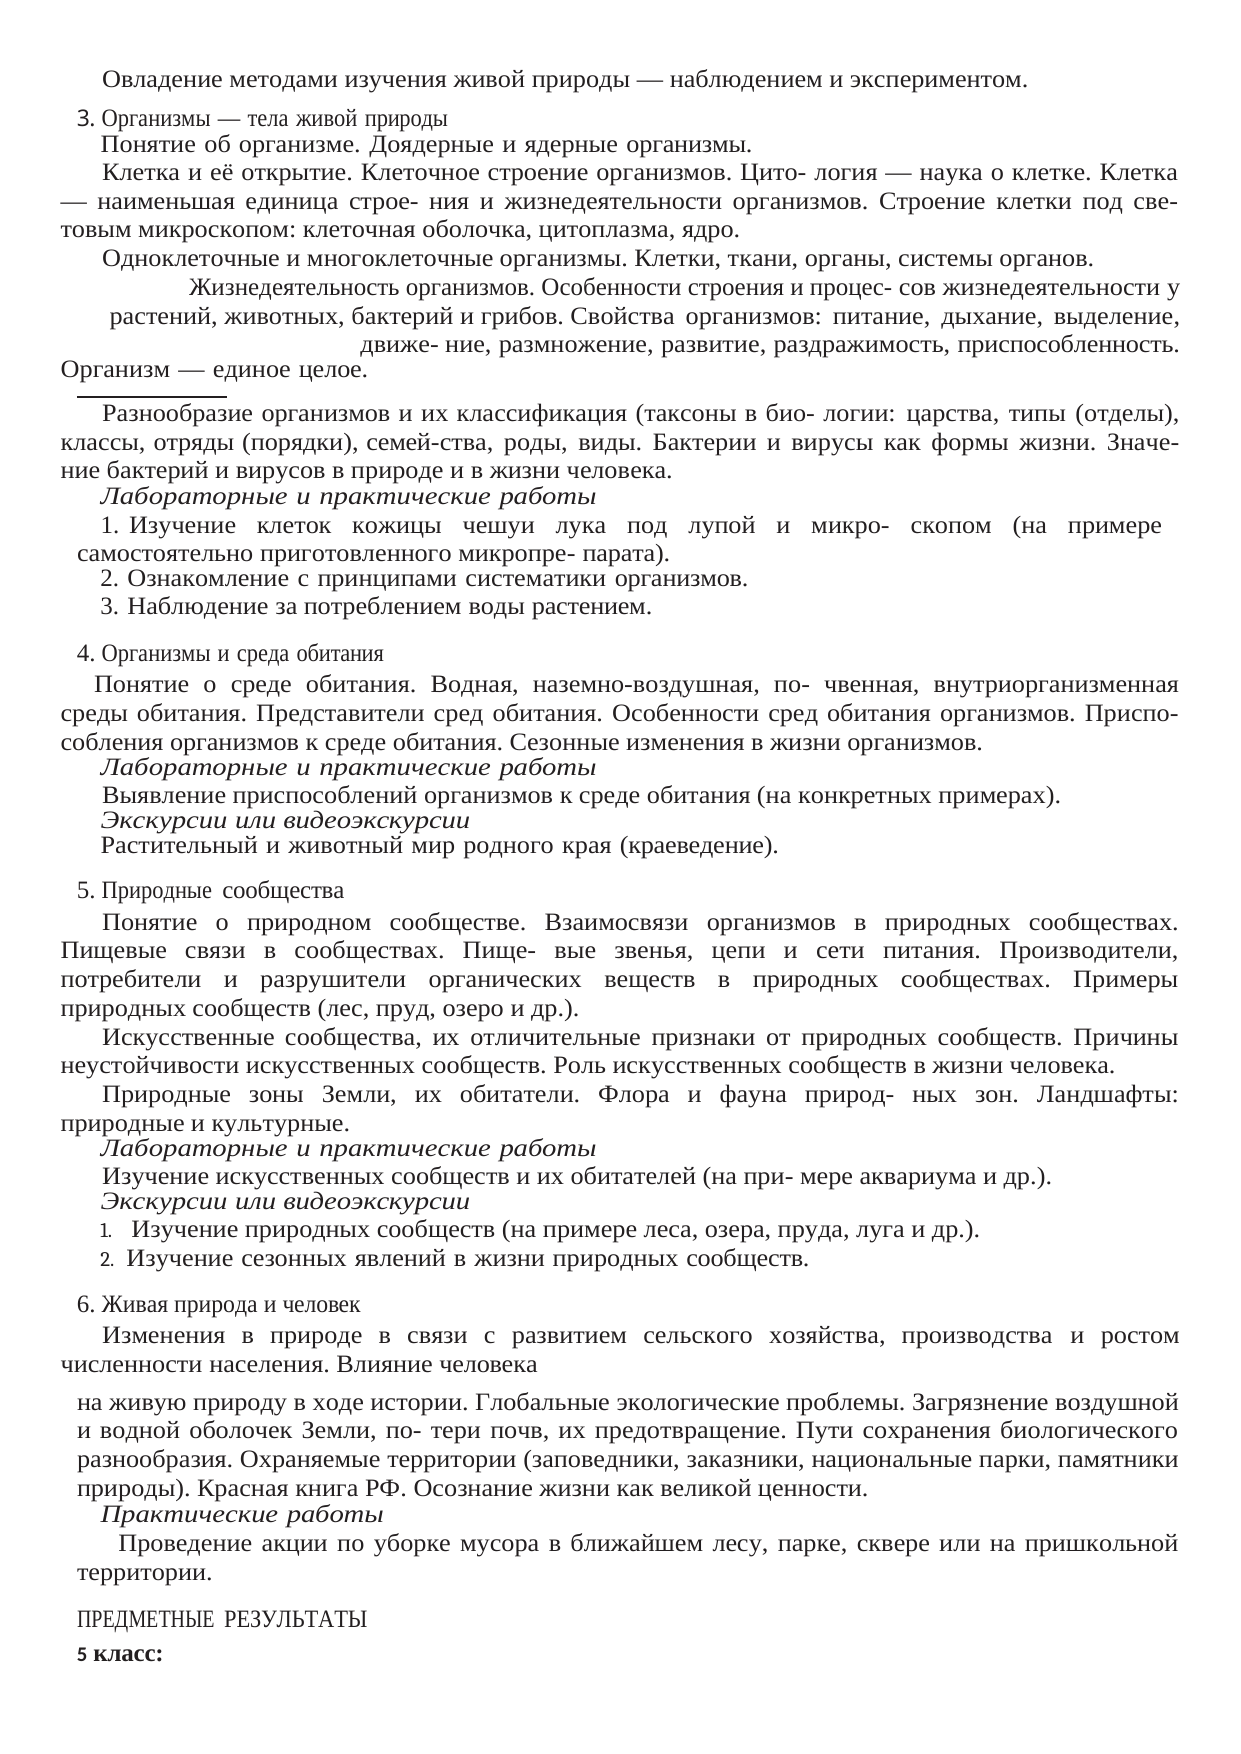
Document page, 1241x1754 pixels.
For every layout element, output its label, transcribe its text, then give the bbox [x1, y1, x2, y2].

subtitle класс: [77, 1638, 1180, 1667]
text Изучение искусственных сообществ и их обитателей (на при- мере аквариума и др.). [60, 1161, 1180, 1190]
text Одноклеточные и многоклеточные организмы. Клетки, ткани, органы, системы органов. [60, 243, 1164, 272]
subtitle Природные сообщества [77, 868, 1180, 907]
text Экскурсии или видеоэкскурсии [100, 809, 1180, 834]
text Лабораторные и практические работы [100, 756, 1180, 780]
list Изучение природных сообществ (на примере леса, озера, пруда, луга и др.). [77, 1214, 1164, 1243]
subtitle Живая природа и человек [77, 1281, 1180, 1320]
list Наблюдение за потреблением воды растением. [100, 591, 1180, 620]
text Изменения в природе в связи с развитием сельского хозяйства, производства и ростом численности населения. Влияние человека [60, 1320, 1180, 1378]
text Выявление приспособлений организмов к среде обитания (на конкретных примерах). [60, 780, 1163, 809]
text Практические работы [100, 1503, 1180, 1528]
text Клетка и её открытие. Клеточное строение организмов. Цито- логия — наука о клетке. Клетка — наименьшая единица строе- ния и жизнедеятельности организмов. Строение клетки под све- товым микроскопом: клеточная оболочка, цитоплазма, ядро. [60, 157, 1180, 243]
text на живую природу в ходе истории. Глобальные экологические проблемы. Загрязнение воздушной и водной оболочек Земли, по- тери почв, их предотвращение. Пути сохранения биологического разнообразия. Охраняемые территории (заповедники, заказники, национальные парки, памятники природы). Красная книга РФ. Осознание жизни как великой ценности. [77, 1387, 1180, 1502]
text Понятие о природном сообществе. Взаимосвязи организмов в природных сообществах. Пищевые связи в сообществах. Пище- вые звенья, цепи и сети питания. Производители, потребители и разрушители органических веществ в природных сообществах. Примеры природных сообществ (лес, пруд, озеро и др.). [60, 907, 1180, 1022]
text Проведение акции по уборке мусора в ближайшем лесу, парке, сквере или на пришкольной территории. [77, 1528, 1180, 1585]
text Понятие об организме. Доядерные и ядерные организмы. [100, 134, 1180, 157]
text Понятие о среде обитания. Водная, наземно-воздушная, по- чвенная, внутриорганизменная среды обитания. Представители сред обитания. Особенности сред обитания организмов. Приспо- собления организмов к среде обитания. Сезонные изменения в жизни организмов. [60, 669, 1180, 756]
text Организм — единое целое. [60, 358, 1180, 382]
text Растительный и животный мир родного края (краеведение). [100, 834, 1180, 858]
list Ознакомление с принципами систематики организмов. [100, 567, 1180, 591]
text Овладение методами изучения живой природы — наблюдением и экспериментом. [60, 64, 1180, 93]
list Изучение сезонных явлений в жизни природных сообществ. [100, 1243, 1180, 1272]
text Искусственные сообщества, их отличительные признаки от природных сообществ. Причины неустойчивости искусственных сообществ. Роль искусственных сообществ в жизни человека. [60, 1022, 1180, 1079]
text Экскурсии или видеоэкскурсии [100, 1190, 1180, 1214]
text Лабораторные и практические работы [100, 485, 1180, 510]
text Разнообразие организмов и их классификация (таксоны в био- логии: царства, типы (отделы), классы, отряды (порядки), семей-ства, роды, виды. Бактерии и вирусы как формы жизни. Значе- ние бактерий и вирусов в природе и в жизни человека. [60, 382, 1180, 484]
text Природные зоны Земли, их обитатели. Флора и фауна природ- ных зон. Ландшафты: природные и культурные. [60, 1079, 1180, 1137]
subtitle Организмы — тела живой природы [77, 96, 1180, 134]
list Изучение клеток кожицы чешуи лука под лупой и микро- скопом (на примере самостоятельно приготовленного микропре- парата). [77, 510, 1164, 567]
subtitle ПРЕДМЕТНЫЕ РЕЗУЛЬТАТЫ [77, 1604, 1180, 1633]
text Жизнедеятельность организмов. Особенности строения и процес- сов жизнедеятельности у растений, животных, бактерий и грибов. Свойства организмов: питание, дыхание, выделение, движе- ние, размножение, развитие, раздражимость, приспособленность. [60, 272, 1180, 358]
subtitle Организмы и среда обитания [77, 630, 1180, 669]
text Лабораторные и практические работы [100, 1137, 1180, 1161]
